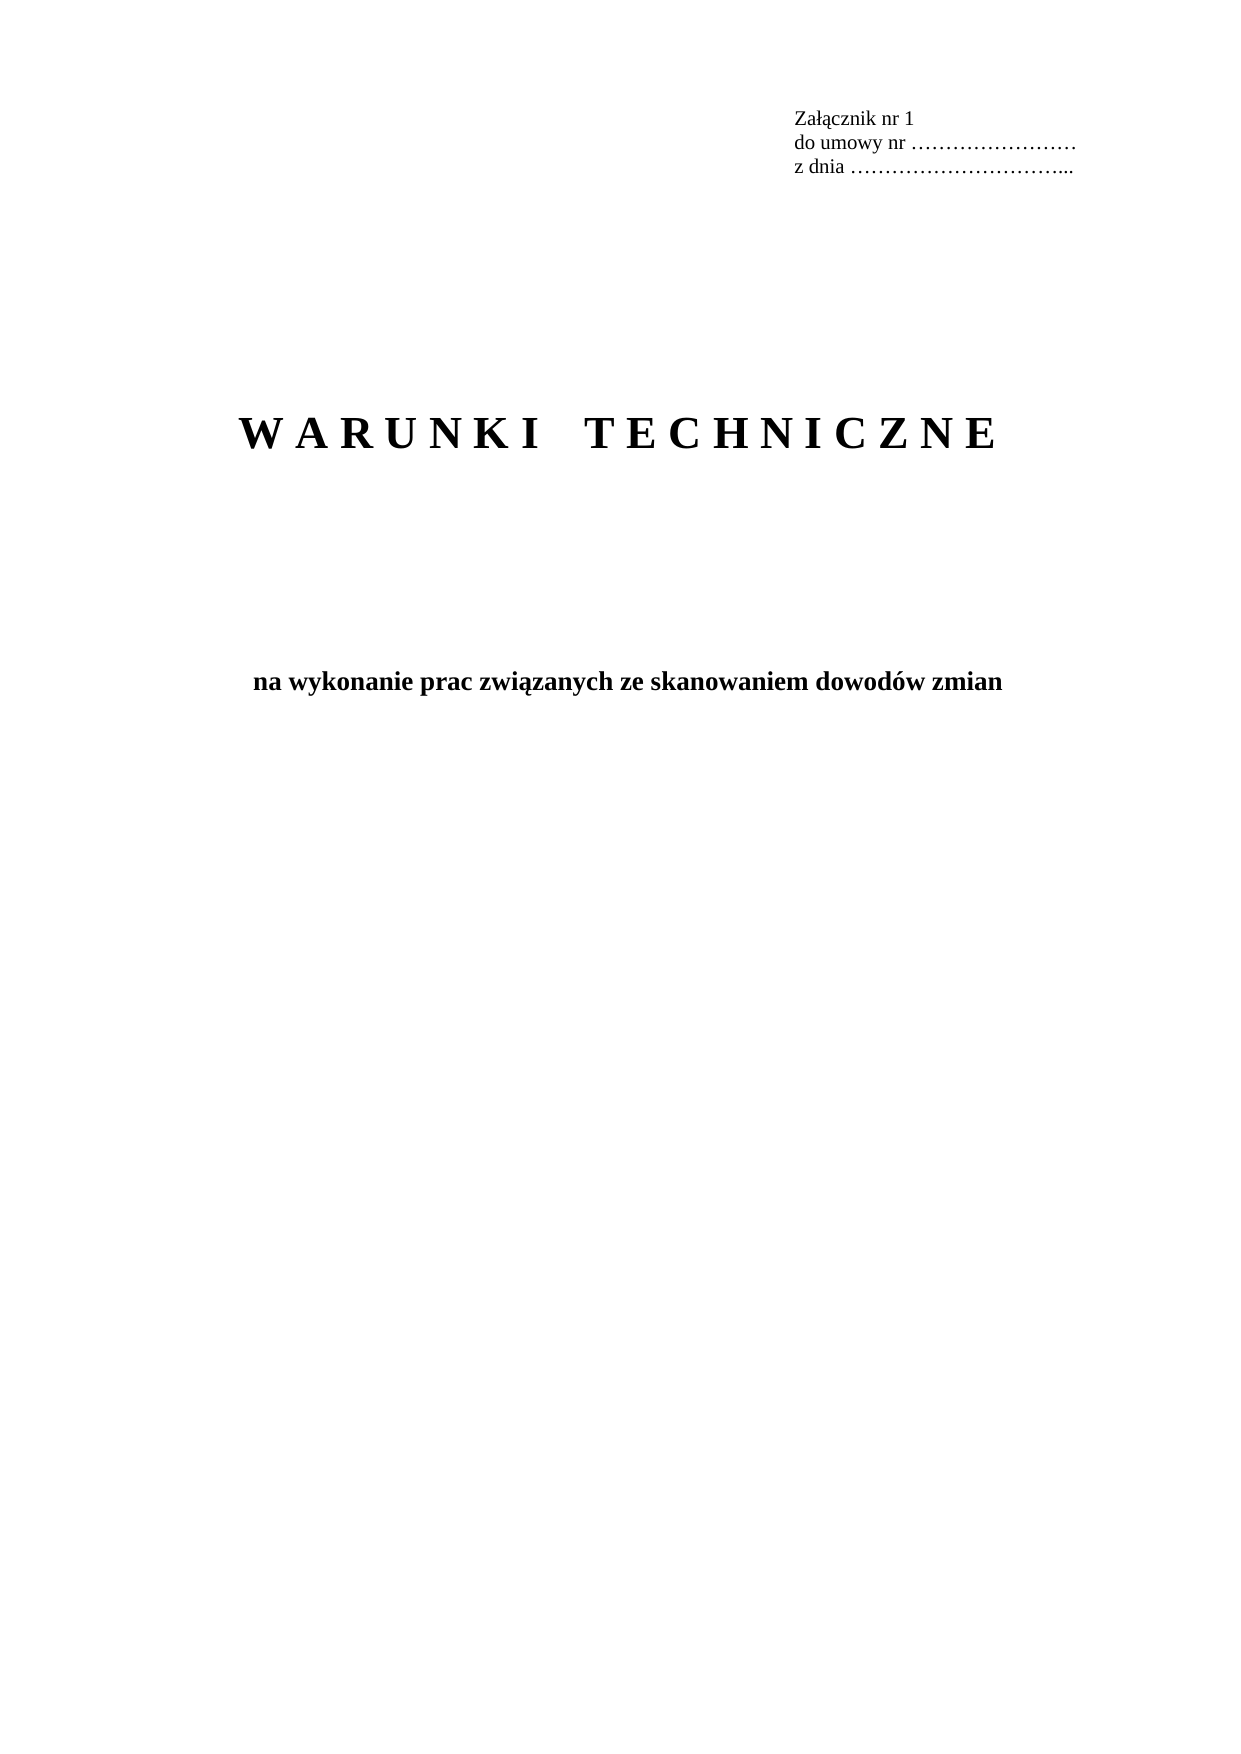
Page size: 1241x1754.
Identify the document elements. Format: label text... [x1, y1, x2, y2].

text na wykonanie prac związanych ze skanowaniem dowodów zmian [86, 665, 1163, 697]
text W A R U N K I T E C H N I C Z N E [71, 405, 1163, 458]
